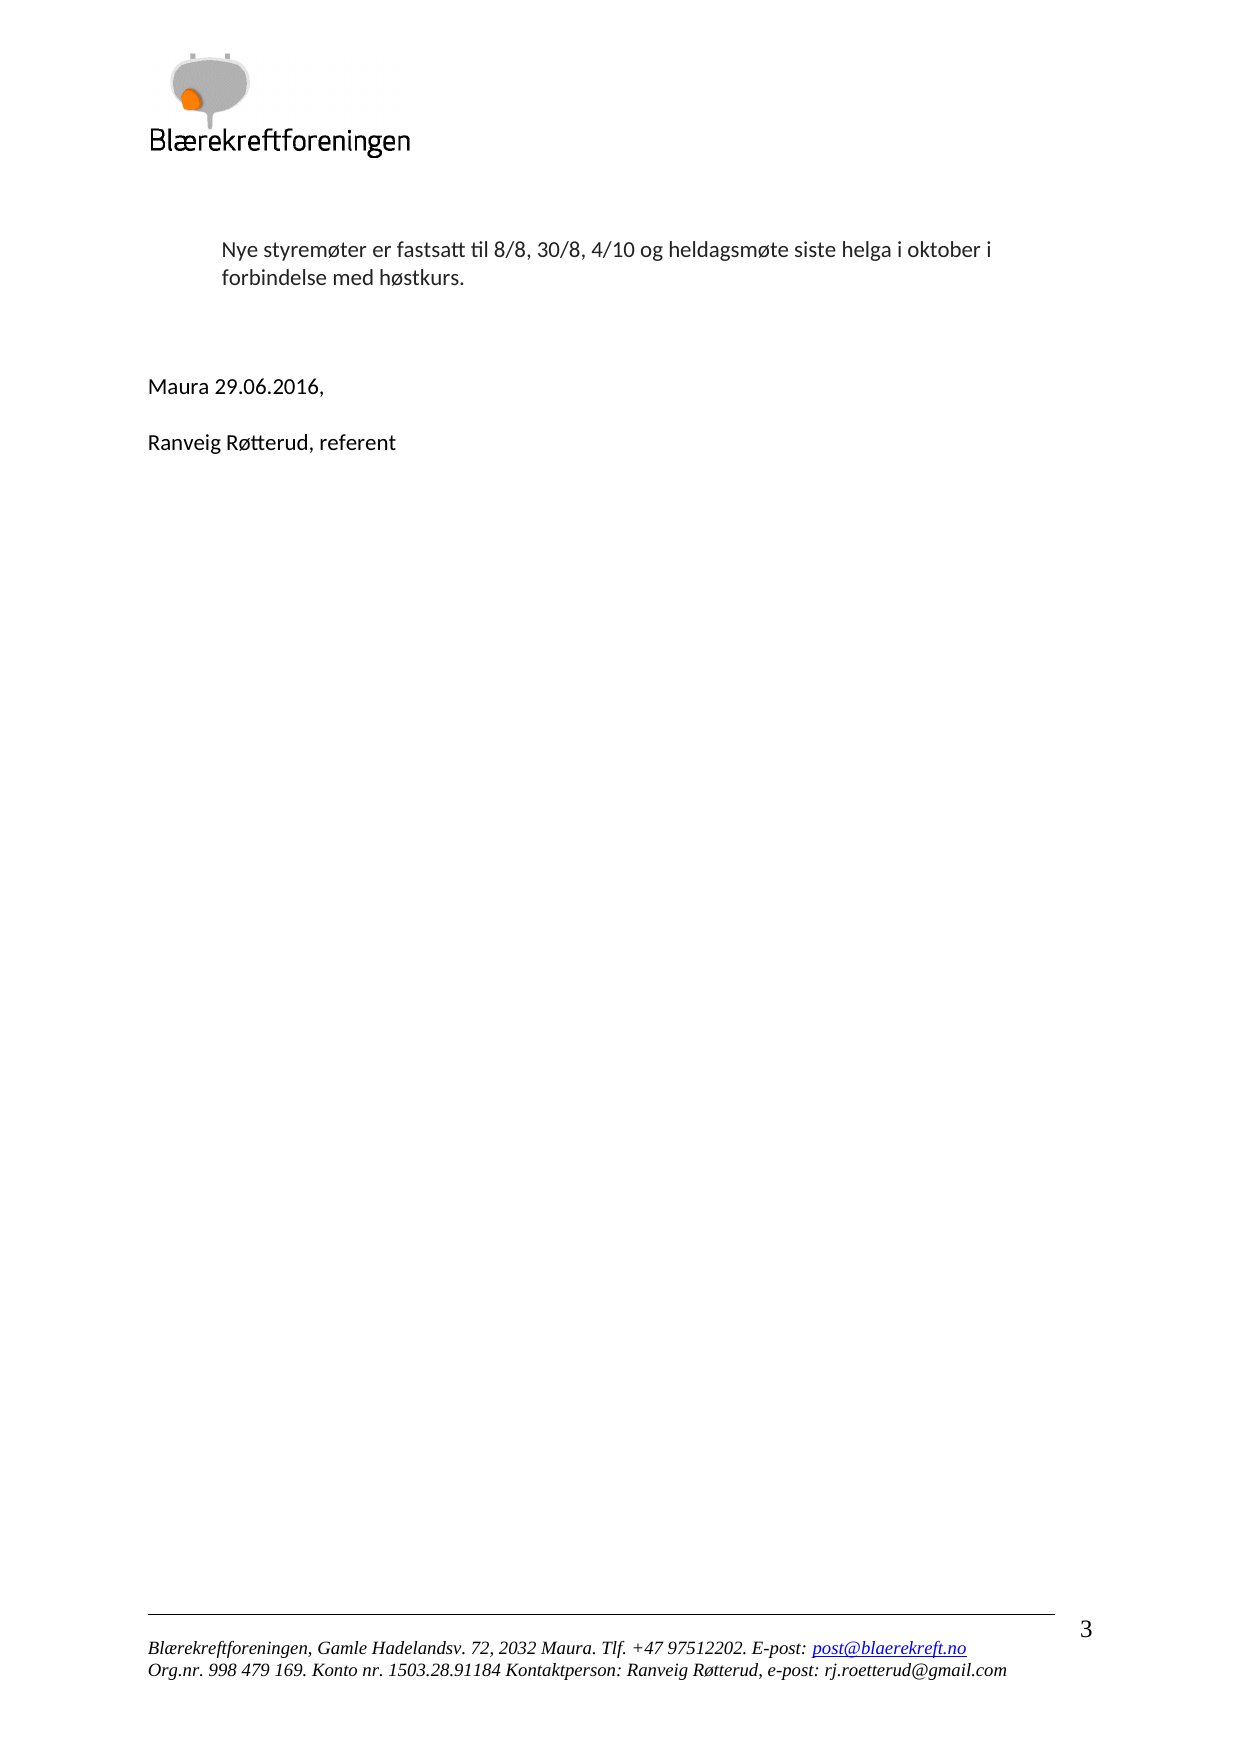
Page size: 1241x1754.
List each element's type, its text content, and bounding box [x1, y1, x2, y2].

text Maura 29.06.2016, [148, 372, 1092, 401]
text Ranveig Røtterud, referent [148, 428, 1092, 457]
text Nye styremøter er fastsatt til 8/8, 30/8, 4/10 og heldagsmøte siste helga i oktober i forbindelse med høstkurs. [221, 235, 1092, 291]
picture [147, 53, 411, 159]
